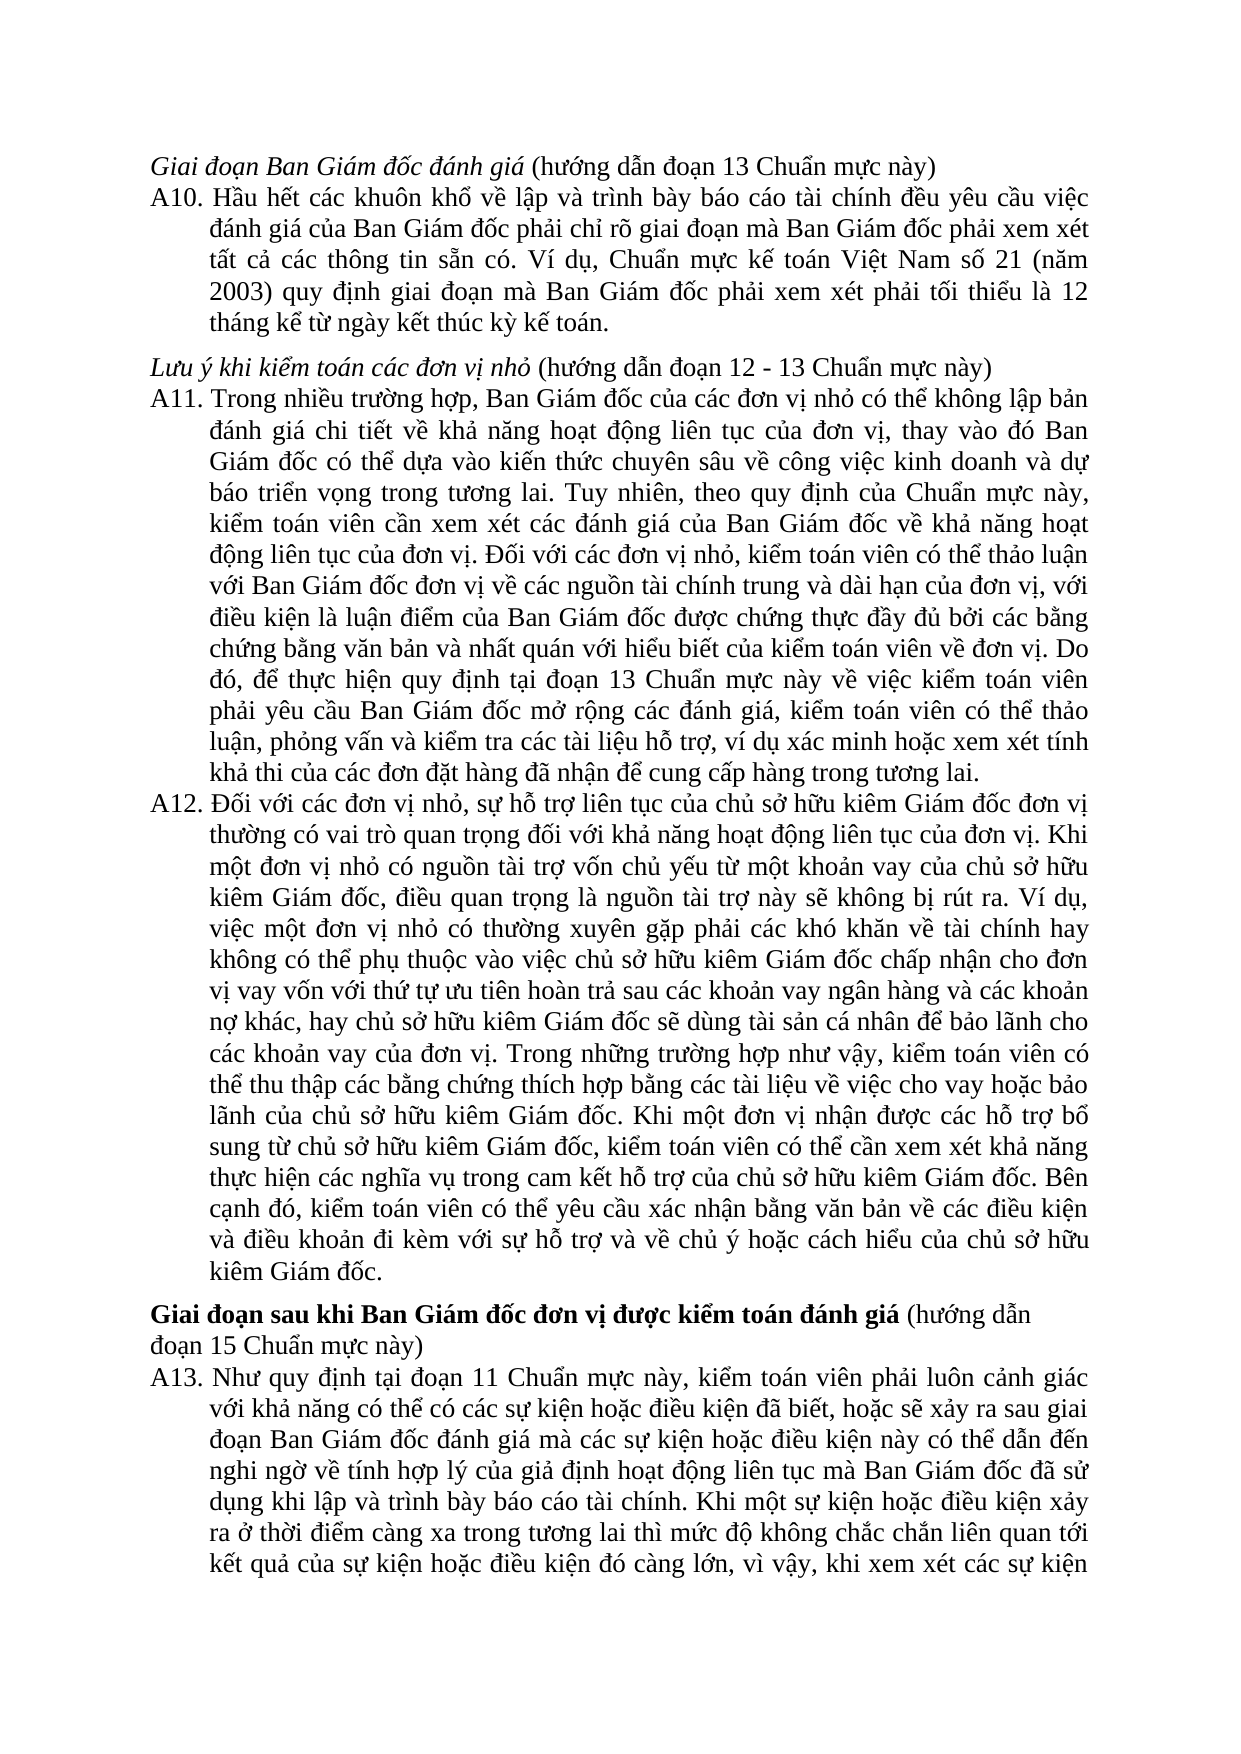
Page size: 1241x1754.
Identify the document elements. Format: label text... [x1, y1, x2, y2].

text A12. Đối với các đơn vị nhỏ, sự hỗ trợ liên tục của chủ sở hữu kiêm Giám đốc đơn vị thường có vai trò quan trọng đối với khả năng hoạt động liên tục của đơn vị. Khi một đơn vị nhỏ có nguồn tài trợ vốn chủ yếu từ một khoản vay của chủ sở hữu kiêm Giám đốc, điều quan trọng là nguồn tài trợ này sẽ không bị rút ra. Ví dụ, việc một đơn vị nhỏ có thường xuyên gặp phải các khó khăn về tài chính hay không có thể phụ thuộc vào việc chủ sở hữu kiêm Giám đốc chấp nhận cho đơn vị vay vốn với thứ tự ưu tiên hoàn trả sau các khoản vay ngân hàng và các khoản nợ khác, hay chủ sở hữu kiêm Giám đốc sẽ dùng tài sản cá nhân để bảo lãnh cho các khoản vay của đơn vị. Trong những trường hợp như vậy, kiểm toán viên có thể thu thập các bằng chứng thích hợp bằng các tài liệu về việc cho vay hoặc bảo lãnh của chủ sở hữu kiêm Giám đốc. Khi một đơn vị nhận được các hỗ trợ bổ sung từ chủ sở hữu kiêm Giám đốc, kiểm toán viên có thể cần xem xét khả năng thực hiện các nghĩa vụ trong cam kết hỗ trợ của chủ sở hữu kiêm Giám đốc. Bên cạnh đó, kiểm toán viên có thể yêu cầu xác nhận bằng văn bản về các điều kiện và điều khoản đi kèm với sự hỗ trợ và về chủ ý hoặc cách hiểu của chủ sở hữu kiêm Giám đốc. [150, 787, 1090, 1286]
text Giai đoạn Ban Giám đốc đánh giá (hướng dẫn đoạn 13 Chuẩn mực này) [150, 150, 1090, 181]
text A10. Hầu hết các khuôn khổ về lập và trình bày báo cáo tài chính đều yêu cầu việc đánh giá của Ban Giám đốc phải chỉ rõ giai đoạn mà Ban Giám đốc phải xem xét tất cả các thông tin sẵn có. Ví dụ, Chuẩn mực kế toán Việt Nam số 21 (năm 2003) quy định giai đoạn mà Ban Giám đốc phải xem xét phải tối thiểu là 12 tháng kể từ ngày kết thúc kỳ kế toán. [150, 181, 1090, 337]
text Giai đoạn sau khi Ban Giám đốc đơn vị được kiểm toán đánh giá (hướng dẫn đoạn 15 Chuẩn mực này) [150, 1298, 1090, 1361]
text A11. Trong nhiều trường hợp, Ban Giám đốc của các đơn vị nhỏ có thể không lập bản đánh giá chi tiết về khả năng hoạt động liên tục của đơn vị, thay vào đó Ban Giám đốc có thể dựa vào kiến thức chuyên sâu về công việc kinh doanh và dự báo triển vọng trong tương lai. Tuy nhiên, theo quy định của Chuẩn mực này, kiểm toán viên cần xem xét các đánh giá của Ban Giám đốc về khả năng hoạt động liên tục của đơn vị. Đối với các đơn vị nhỏ, kiểm toán viên có thể thảo luận với Ban Giám đốc đơn vị về các nguồn tài chính trung và dài hạn của đơn vị, với điều kiện là luận điểm của Ban Giám đốc được chứng thực đầy đủ bởi các bằng chứng bằng văn bản và nhất quán với hiểu biết của kiểm toán viên về đơn vị. Do đó, để thực hiện quy định tại đoạn 13 Chuẩn mực này về việc kiểm toán viên phải yêu cầu Ban Giám đốc mở rộng các đánh giá, kiểm toán viên có thể thảo luận, phỏng vấn và kiểm tra các tài liệu hỗ trợ, ví dụ xác minh hoặc xem xét tính khả thi của các đơn đặt hàng đã nhận để cung cấp hàng trong tương lai. [150, 383, 1090, 787]
text Lưu ý khi kiểm toán các đơn vị nhỏ (hướng dẫn đoạn 12 - 13 Chuẩn mực này) [150, 351, 1090, 383]
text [150, 1361, 1090, 1579]
